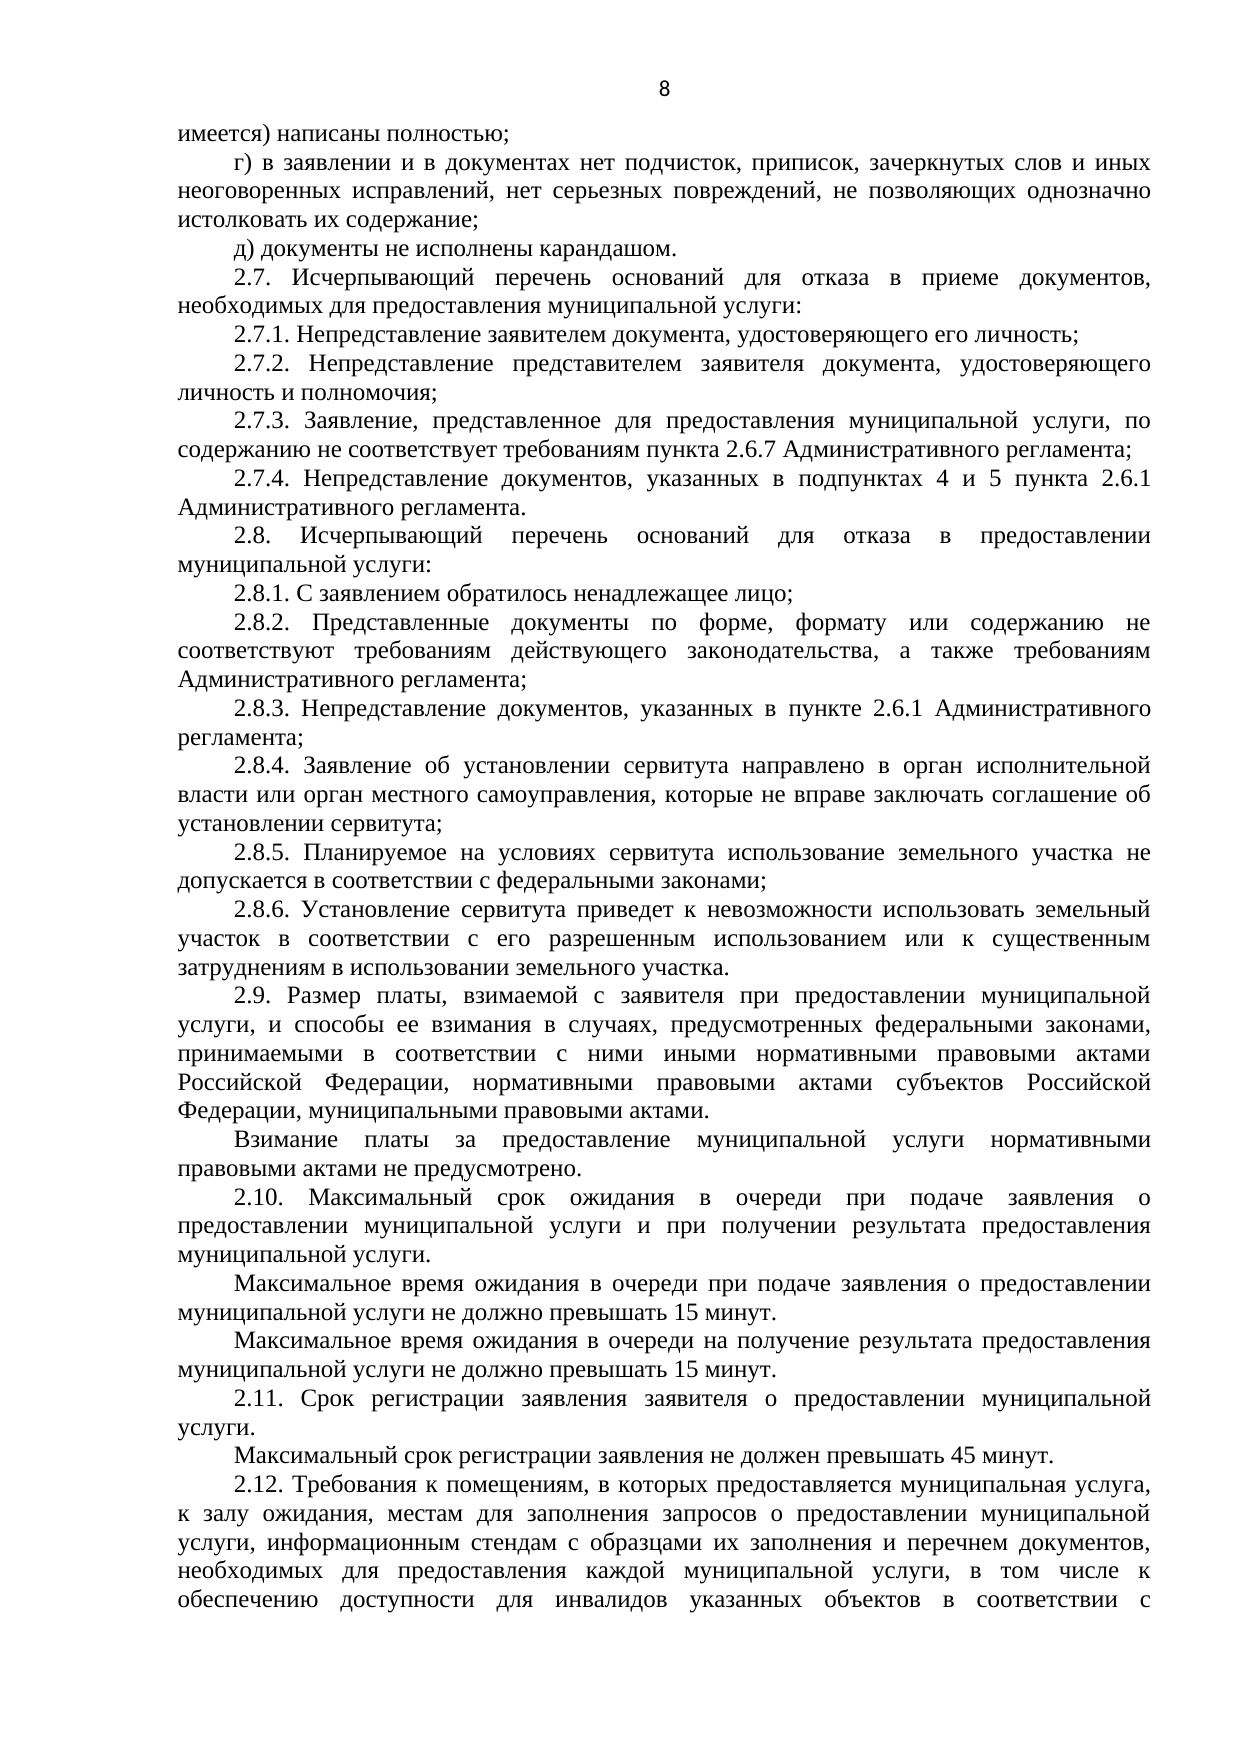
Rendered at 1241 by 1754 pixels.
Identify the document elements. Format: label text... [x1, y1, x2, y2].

text Взимание платы за предоставление муниципальной услуги нормативными правовыми актами не предусмотрено. [177, 1124, 1152, 1182]
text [177, 118, 1152, 147]
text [177, 1469, 1152, 1613]
text 2.8.5. Планируемое на условиях сервитута использование земельного участка не допускается в соответствии с федеральными законами; [177, 837, 1152, 894]
text 2.7.4. Непредставление документов, указанных в подпунктах 4 и 5 пункта 2.6.1 Административного регламента. [177, 463, 1152, 521]
text 2.7.3. Заявление, представленное для предоставления муниципальной услуги, по содержанию не соответствует требованиям пункта 2.6.7 Административного регламента; [177, 406, 1152, 463]
text 2.7. Исчерпывающий перечень оснований для отказа в приеме документов, необходимых для предоставления муниципальной услуги: [177, 262, 1152, 319]
text Максимальный срок регистрации заявления не должен превышать 45 минут. [177, 1441, 1152, 1469]
text 2.11. Срок регистрации заявления заявителя о предоставлении муниципальной услуги. [177, 1383, 1152, 1441]
text 2.8.3. Непредставление документов, указанных в пункте 2.6.1 Административного регламента; [177, 693, 1152, 751]
text д) документы не исполнены карандашом. [177, 233, 1152, 262]
text 2.7.1. Непредставление заявителем документа, удостоверяющего его личность; [177, 319, 1152, 348]
text 2.9. Размер платы, взимаемой с заявителя при предоставлении муниципальной услуги, и способы ее взимания в случаях, предусмотренных федеральными законами, принимаемыми в соответствии с ними иными нормативными правовыми актами Российской Федерации, нормативными правовыми актами субъектов Российской Федерации, муниципальными правовыми актами. [177, 981, 1152, 1124]
text Максимальное время ожидания в очереди на получение результата предоставления муниципальной услуги не должно превышать 15 минут. [177, 1326, 1152, 1383]
text 2.8.4. Заявление об установлении сервитута направлено в орган исполнительной власти или орган местного самоуправления, которые не вправе заключать соглашение об установлении сервитута; [177, 751, 1152, 837]
text 2.8. Исчерпывающий перечень оснований для отказа в предоставлении муниципальной услуги: [177, 521, 1152, 578]
text г) в заявлении и в документах нет подчисток, приписок, зачеркнутых слов и иных неоговоренных исправлений, нет серьезных повреждений, не позволяющих однозначно истолковать их содержание; [177, 147, 1152, 233]
text Максимальное время ожидания в очереди при подаче заявления о предоставлении муниципальной услуги не должно превышать 15 минут. [177, 1268, 1152, 1326]
text 2.7.2. Непредставление представителем заявителя документа, удостоверяющего личность и полномочия; [177, 348, 1152, 406]
text 2.8.6. Установление сервитута приведет к невозможности использовать земельный участок в соответствии с его разрешенным использованием или к существенным затруднениям в использовании земельного участка. [177, 894, 1152, 981]
text 2.8.1. С заявлением обратилось ненадлежащее лицо; [177, 578, 1152, 607]
text 2.8.2. Представленные документы по форме, формату или содержанию не соответствуют требованиям действующего законодательства, а также требованиям Административного регламента; [177, 607, 1152, 693]
text 2.10. Максимальный срок ожидания в очереди при подаче заявления о предоставлении муниципальной услуги и при получении результата предоставления муниципальной услуги. [177, 1182, 1152, 1268]
